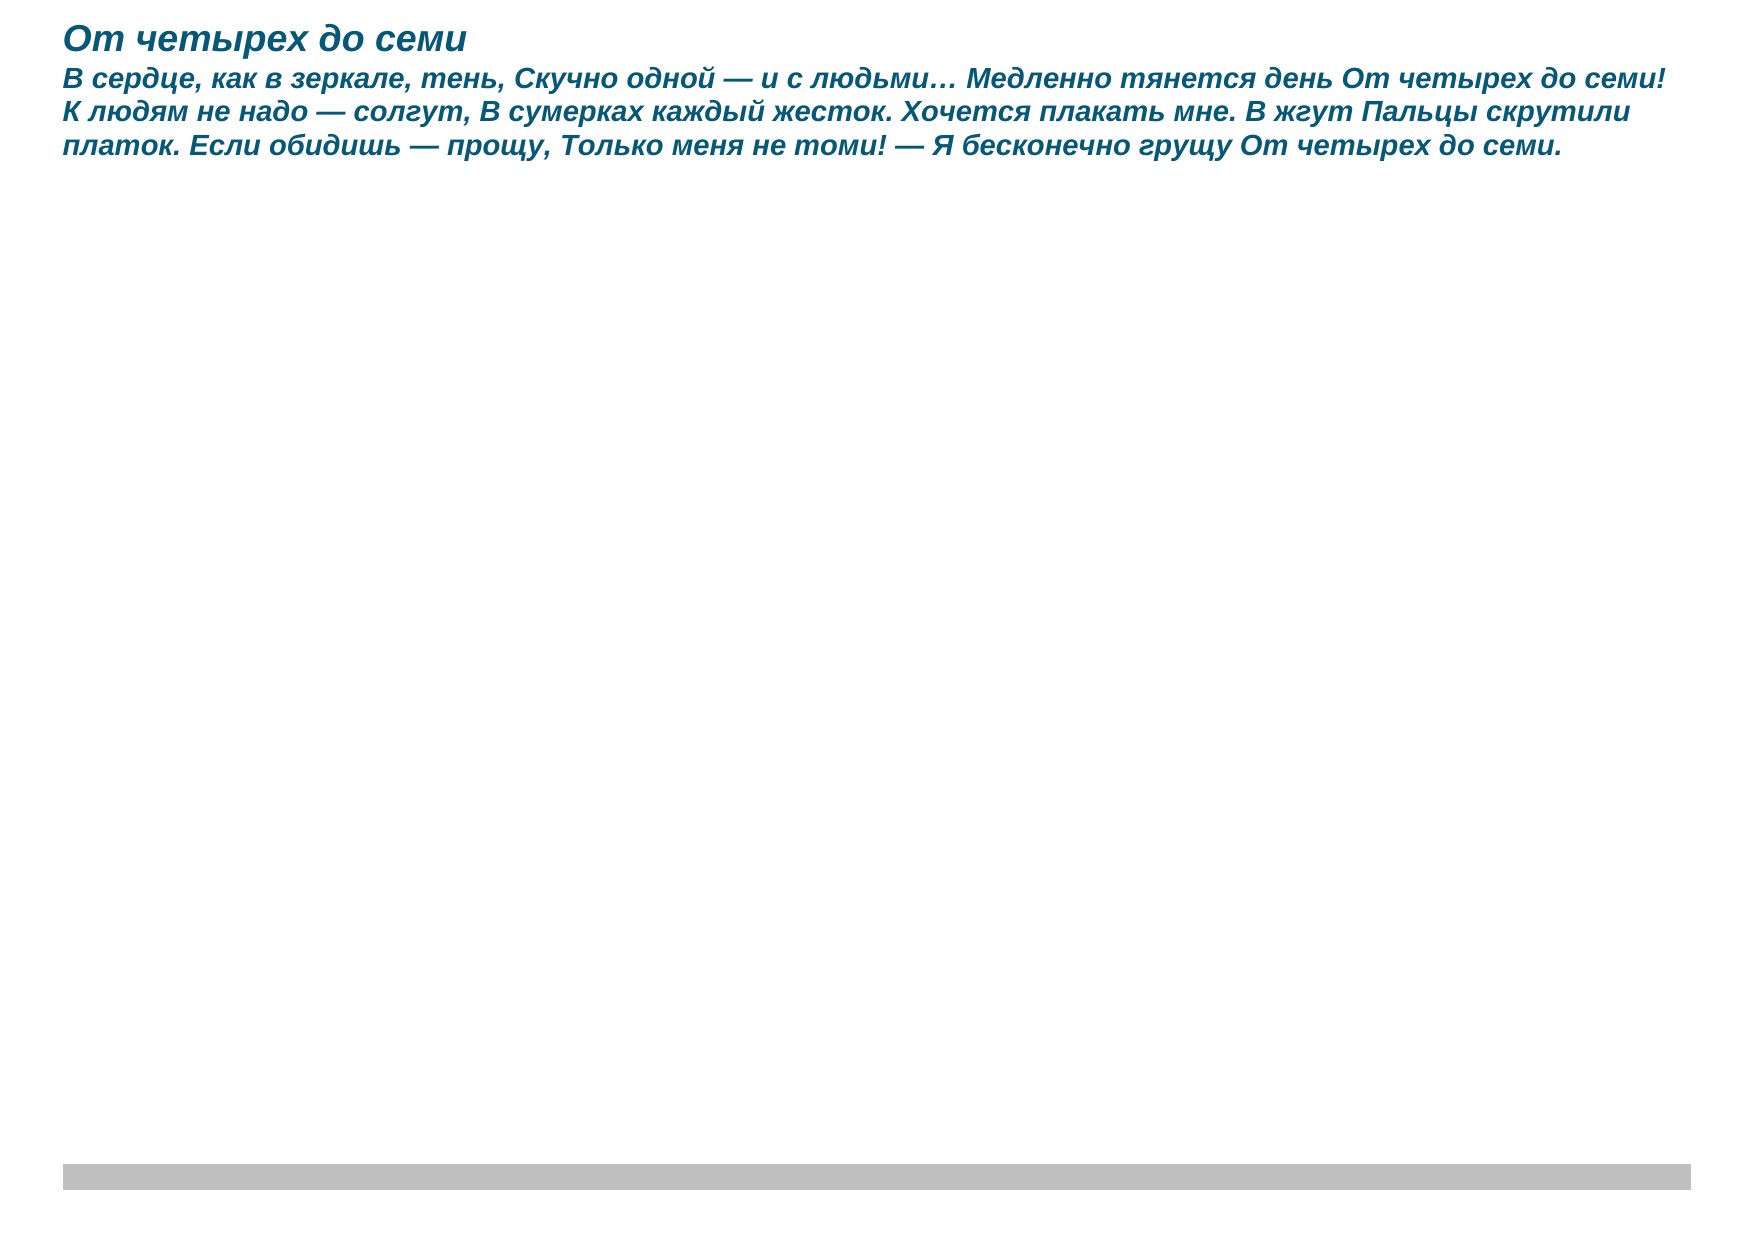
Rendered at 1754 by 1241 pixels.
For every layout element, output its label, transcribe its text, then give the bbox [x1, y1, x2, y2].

text В сердце, как в зеркале, тень, [62, 61, 1691, 161]
subtitle От четырех до семи [62, 17, 1691, 60]
